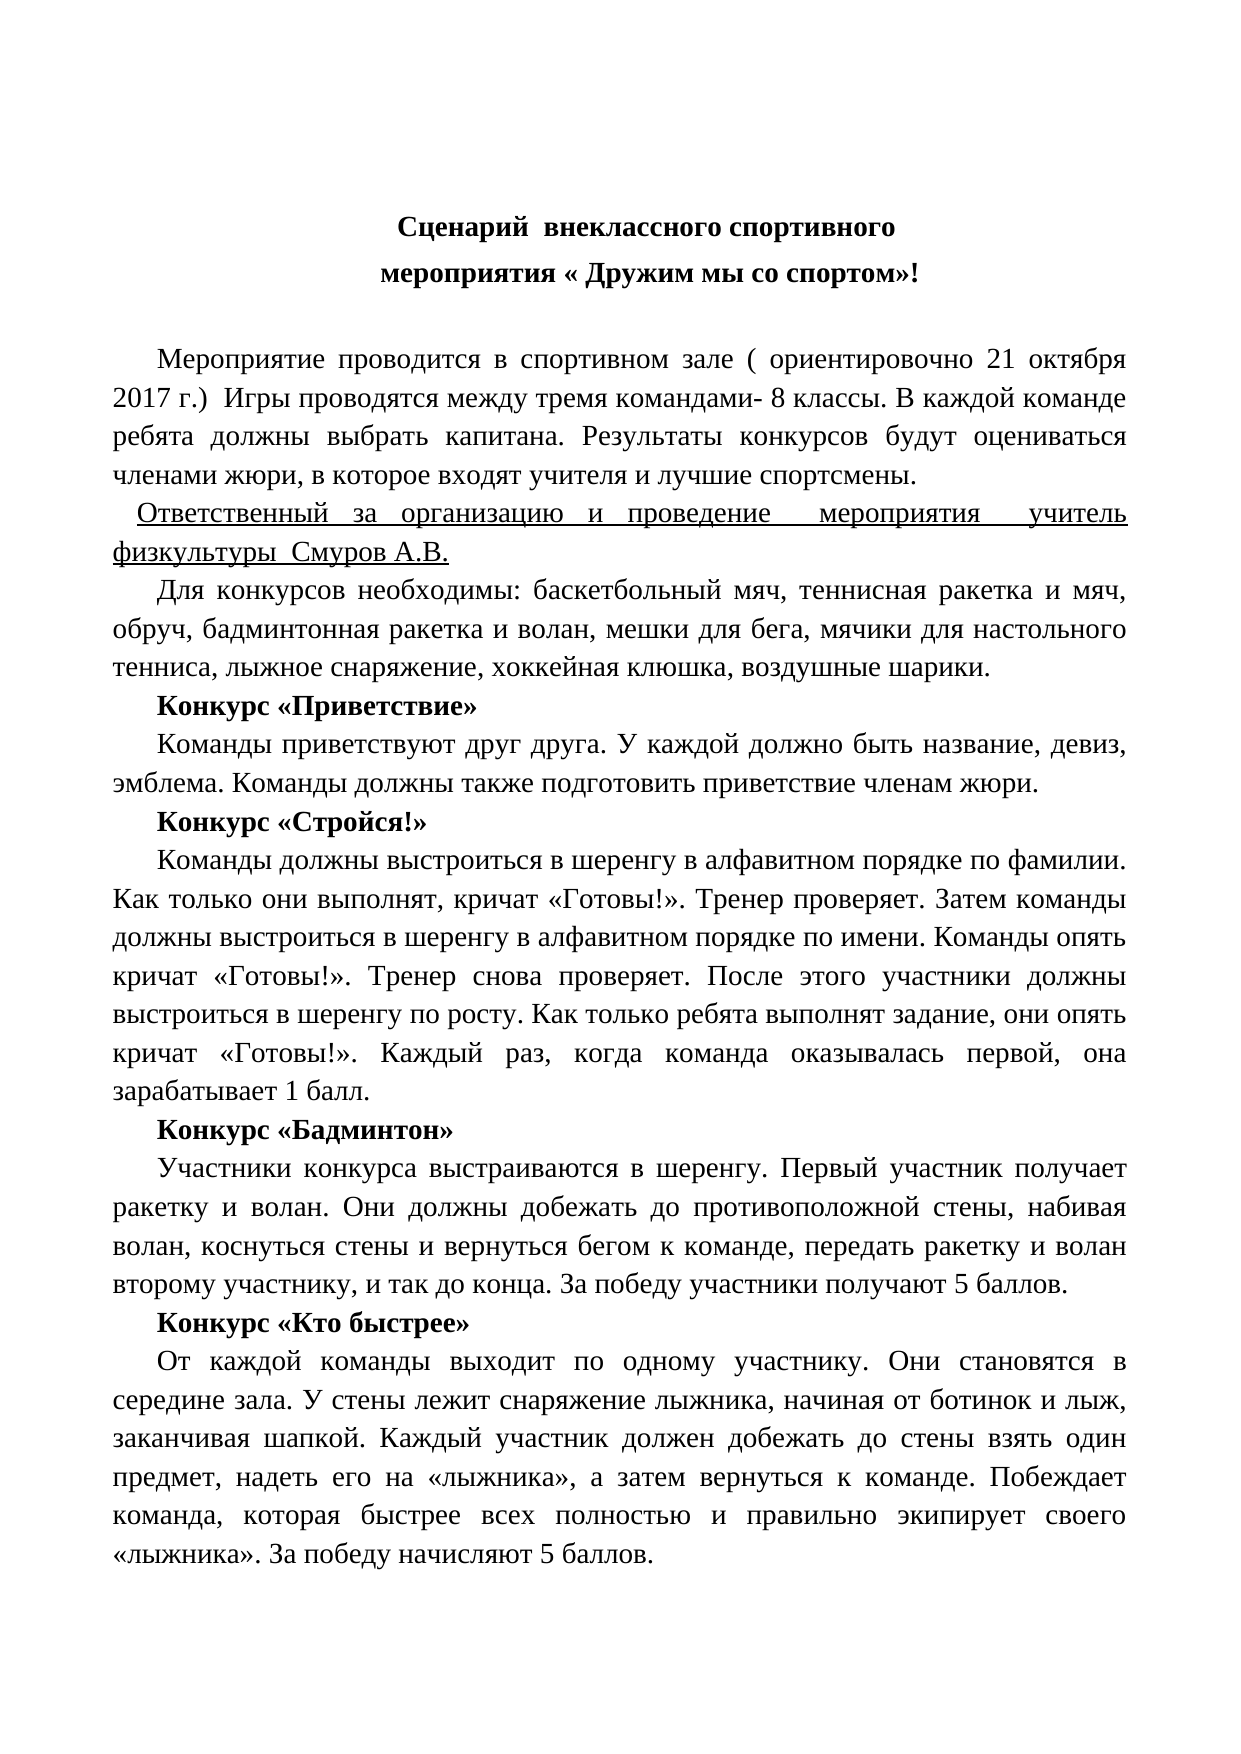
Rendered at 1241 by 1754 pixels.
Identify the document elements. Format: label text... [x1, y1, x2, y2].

text Участники конкурса выстраиваются в шеренгу. Первый участник получает ракетку и волан. Они должны добежать до противоположной стены, набивая волан, коснуться стены и вернуться бегом к команде, передать ракетку и волан второму участнику, и так до конца. За победу участники получают 5 баллов. [112, 1151, 1128, 1300]
text Ответственный за организацию и проведение мероприятия учитель физкультуры Смуров А.В. [112, 495, 1128, 567]
text От каждой команды выходит по одному участнику. Они становятся в середине зала. У стены лежит снаряжение лыжника, начиная от ботинок и лыж, заканчивая шапкой. Каждый участник должен добежать до стены взять один предмет, надеть его на «лыжника», а затем вернуться к команде. Побеждает команда, которая быстрее всех полностью и правильно экипирует своего «лыжника». За победу начисляют 5 баллов. [112, 1343, 1128, 1569]
text Конкурс «Стройся!» [112, 804, 1128, 837]
text Конкурс «Бадминтон» [112, 1112, 1128, 1146]
text Команды должны выстроиться в шеренгу в алфавитном порядке по фамилии. Как только они выполнят, кричат «Готовы!». Тренер проверяет. Затем команды должны выстроиться в шеренгу в алфавитном порядке по имени. Команды опять кричат «Готовы!». Тренер снова проверяет. После этого участники должны выстроиться в шеренгу по росту. Как только ребята выполнят задание, они опять кричат «Готовы!». Каждый раз, когда команда оказывалась первой, она зарабатывает 1 балл. [112, 842, 1128, 1107]
text мероприятия « Дружим мы со спортом»! [112, 255, 1128, 289]
text Мероприятие проводится в спортивном зале ( ориентировочно 21 октября 2017 г.) Игры проводятся между тремя командами- 8 классы. В каждой команде ребята должны выбрать капитана. Результаты конкурсов будут оцениваться членами жюри, в которое входят учителя и лучшие спортсмены. [112, 341, 1128, 490]
text Команды приветствуют друг друга. У каждой должно быть название, девиз, эмблема. Команды должны также подготовить приветствие членам жюри. [112, 727, 1128, 799]
text Конкурс «Приветствие» [112, 688, 1128, 722]
text Сценарий внеклассного спортивного [112, 209, 1128, 243]
text Для конкурсов необходимы: баскетбольный мяч, теннисная ракетка и мяч, обруч, бадминтонная ракетка и волан, мешки для бега, мячики для настольного тенниса, лыжное снаряжение, хоккейная клюшка, воздушные шарики. [112, 572, 1128, 683]
text Конкурс «Кто быстрее» [112, 1305, 1128, 1338]
